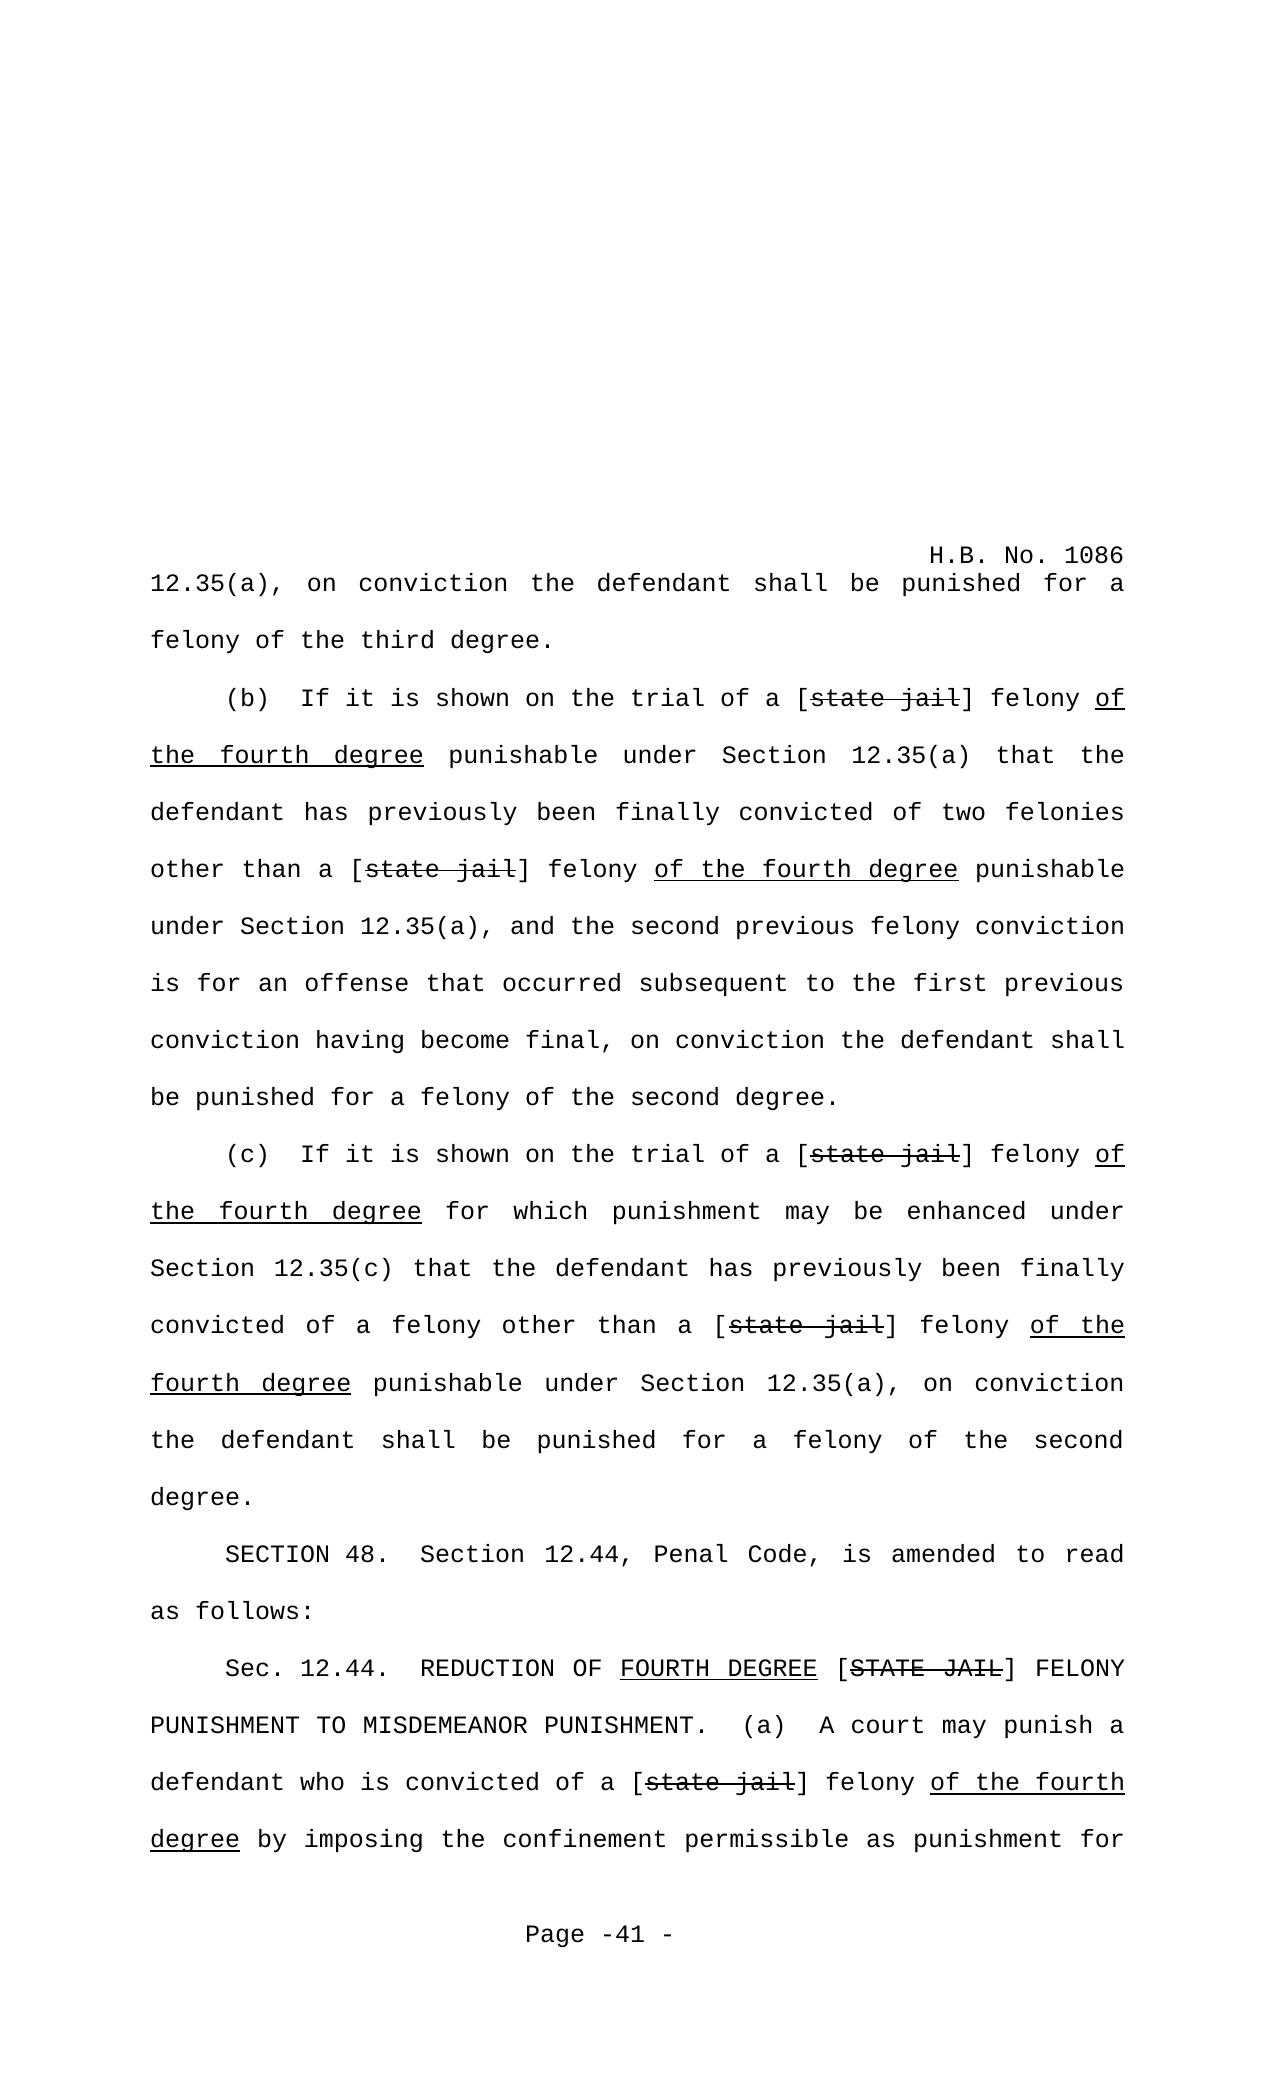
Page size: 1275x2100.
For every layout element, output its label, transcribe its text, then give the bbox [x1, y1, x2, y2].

text SECTION 48. Section 12.44, Penal Code, is amended to read as follows: [150, 1541, 1125, 1627]
text (b) If it is shown on the trial of a [state jail] felony of the fourth degree punishable under Section 12.35(a) that the defendant has previously been finally convicted of two felonies other than a [state jail] felony of the fourth degree punishable under Section 12.35(a), and the second previous felony conviction is for an offense that occurred subsequent to the first previous conviction having become final, on conviction the defendant shall be punished for a felony of the second degree. [150, 685, 1125, 1113]
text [150, 1655, 1125, 1855]
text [150, 571, 1125, 656]
text (c) If it is shown on the trial of a [state jail] felony of the fourth degree for which punishment may be enhanced under Section 12.35(c) that the defendant has previously been finally convicted of a felony other than a [state jail] felony of the fourth degree punishable under Section 12.35(a), on conviction the defendant shall be punished for a felony of the second degree. [150, 1142, 1125, 1513]
